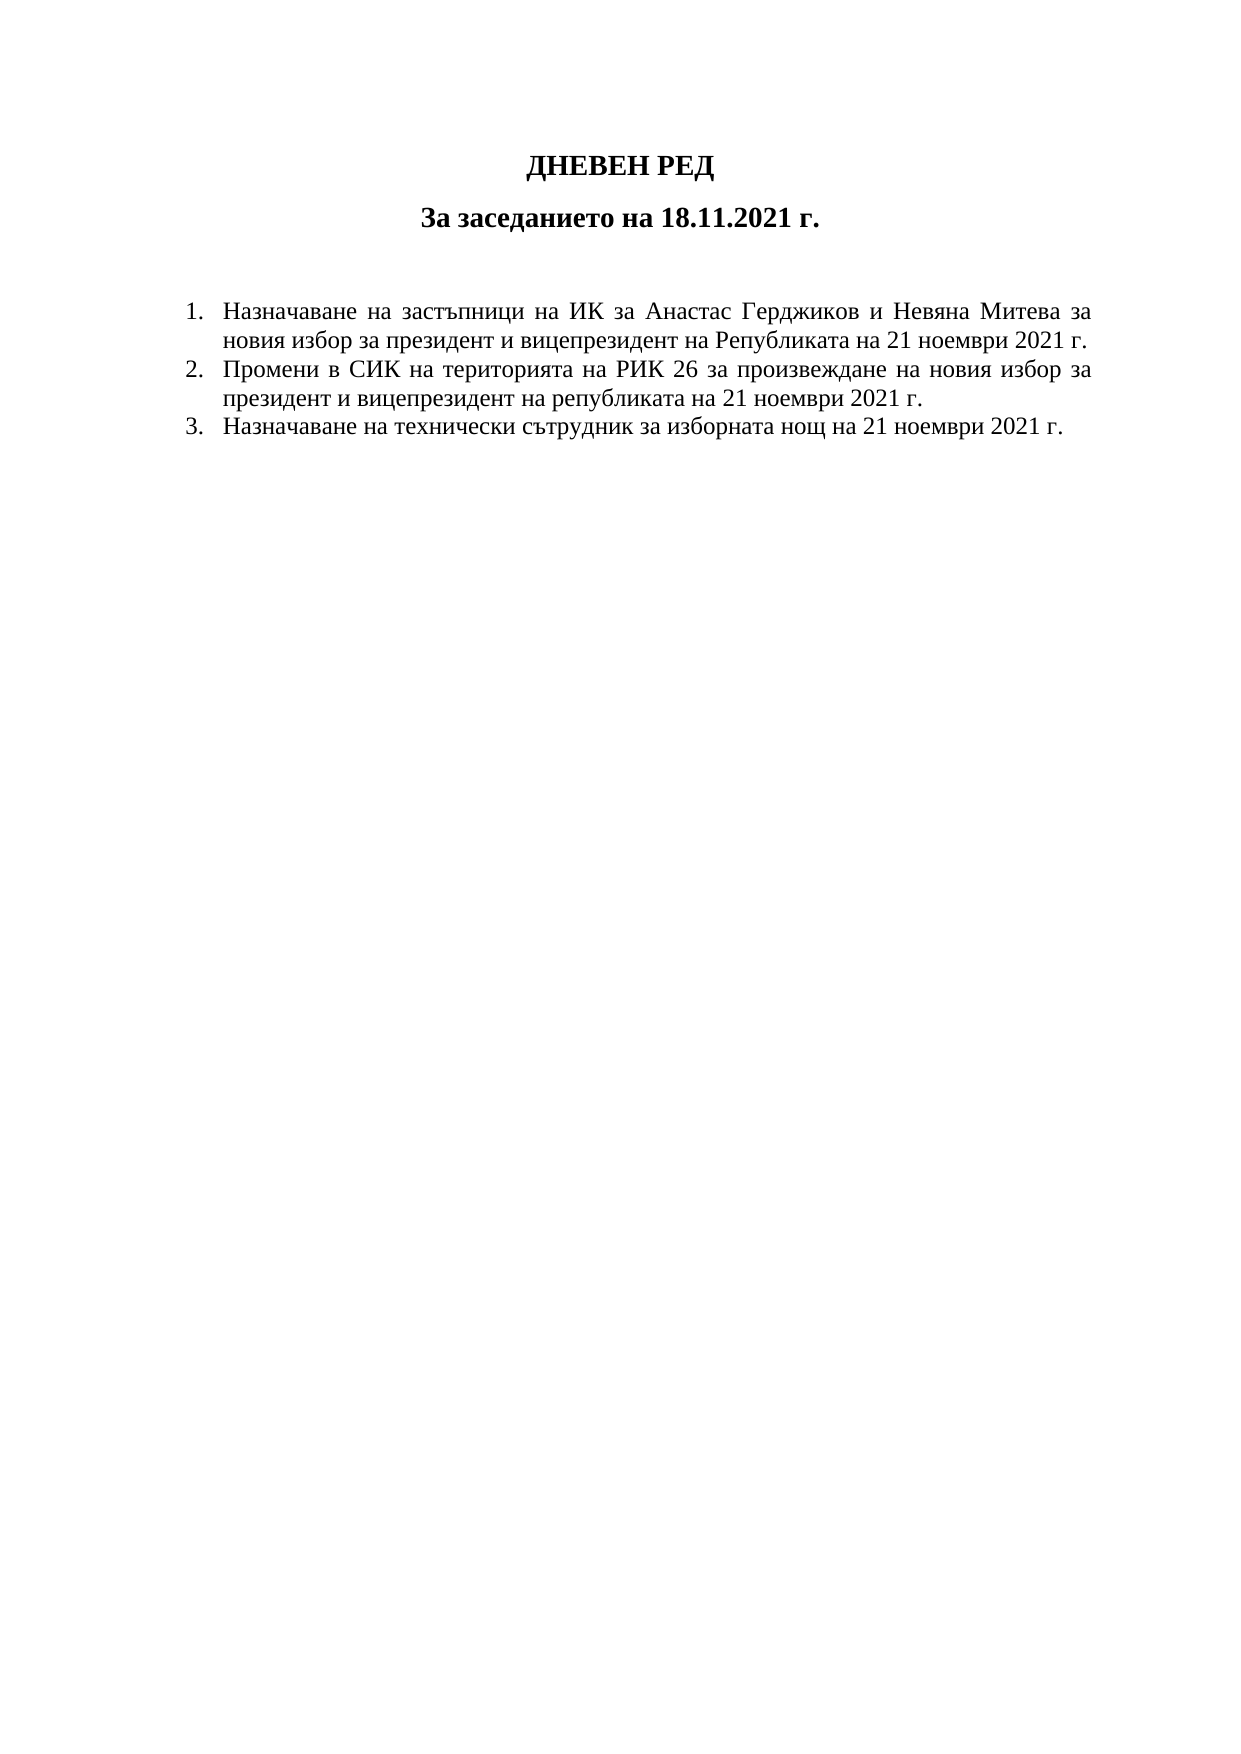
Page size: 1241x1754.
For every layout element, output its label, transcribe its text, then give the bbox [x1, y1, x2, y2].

list Промени в СИК на територията на РИК 26 за произвеждане на новия избор за президент и вицепрезидент на републиката на 21 ноември 2021 г. [185, 354, 1093, 411]
list Назначаване на застъпници на ИК за Анастас Герджиков и Невяна Митева за новия избор за президент и вицепрезидент на Републиката на 21 ноември 2021 г. [185, 296, 1093, 354]
list Назначаване на технически сътрудник за изборната нощ на 21 ноември 2021 г. [185, 411, 1093, 440]
text За заседанието на 18.11.2021 г. [148, 200, 1093, 233]
text ДНЕВЕН РЕД [148, 148, 1093, 181]
